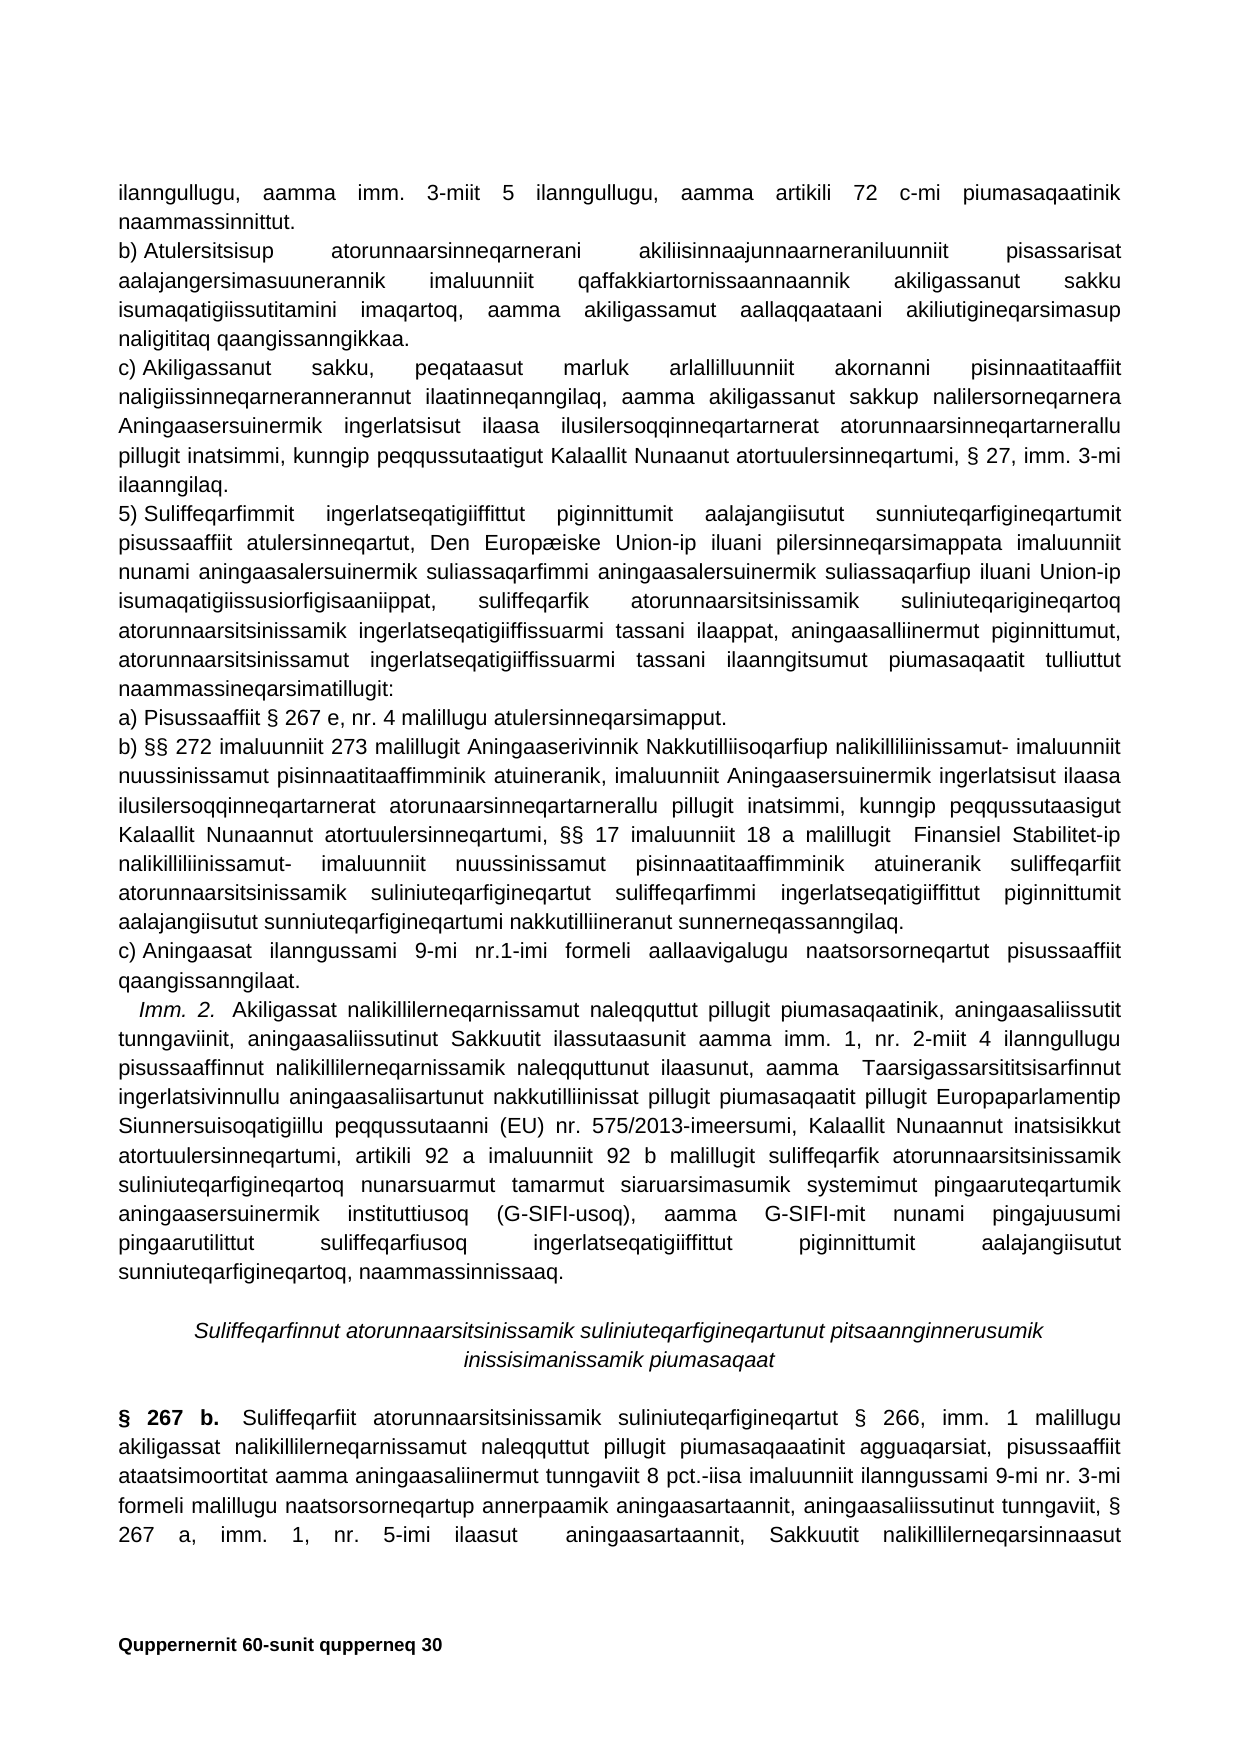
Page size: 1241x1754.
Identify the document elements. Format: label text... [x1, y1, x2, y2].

text a) Pisussaaffiit § 267 e, nr. 4 malillugu atulersinneqarsimapput. [118, 702, 1122, 731]
text Imm. 2. Akiligassat nalikillilerneqarnissamut naleqquttut pillugit piumasaqaatinik, aningaasaliissutit tunngaviinit, aningaasaliissutinut Sakkuutit ilassutaasunit aamma imm. 1, nr. 2-miit 4 ilanngullugu pisussaaffinnut nalikillilerneqarnissamik naleqquttunut ilaasunut, aamma Taarsigassarsititsisarfinnut ingerlatsivinnullu aningaasaliisartunut nakkutilliinissat pillugit piumasaqaatit pillugit Europaparlamentip Siunnersuisoqatigiillu peqqussutaanni (EU) nr. 575/2013-imeersumi, Kalaallit Nunaannut inatsisikkut atortuulersinneqartumi, artikili 92 a imaluunniit 92 b malillugit suliffeqarfik atorunnaarsitsinissamik suliniuteqarfigineqartoq nunarsuarmut tamarmut siaruarsimasumik systemimut pingaaruteqartumik aningaasersuinermik instituttiusoq (G-SIFI-usoq), aamma G-SIFI-mit nunami pingajuusumi pingaarutilittut suliffeqarfiusoq ingerlatseqatigiiffittut piginnittumit aalajangiisutut sunniuteqarfigineqartoq, naammassinnissaaq. [118, 994, 1122, 1286]
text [118, 177, 1122, 236]
text b) §§ 272 imaluunniit 273 malillugit Aningaaserivinnik Nakkutilliisoqarfiup nalikilliliinissamut- imaluunniit nuussinissamut pisinnaatitaaffimminik atuineranik, imaluunniit Aningaasersuinermik ingerlatsisut ilaasa ilusilersoqqinneqartarnerat atorunaarsinneqartarnerallu pillugit inatsimmi, kunngip peqqussutaasigut Kalaallit Nunaannut atortuulersinneqartumi, §§ 17 imaluunniit 18 a malillugit Finansiel Stabilitet-ip nalikilliliinissamut- imaluunniit nuussinissamut pisinnaatitaaffimminik atuineranik suliffeqarfiit atorunnaarsitsinissamik suliniuteqarfigineqartut suliffeqarfimmi ingerlatseqatigiiffittut piginnittumit aalajangiisutut sunniuteqarfigineqartumi nakkutilliineranut sunnerneqassanngilaq. [118, 731, 1122, 936]
text c) Aningaasat ilanngussami 9-mi nr.1-imi formeli aallaavigalugu naatsorsorneqartut pisussaaffiit qaangissanngilaat. [118, 936, 1122, 994]
text b) Atulersitsisup atorunnaarsinneqarnerani akiliisinnaajunnaarneraniluunniit pisassarisat aalajangersimasuunerannik imaluunniit qaffakkiartornissaannaannik akiligassanut sakku isumaqatigiissutitamini imaqartoq, aamma akiligassamut aallaqqaataani akiliutigineqarsimasup naligititaq qaangissanngikkaa. [118, 236, 1122, 352]
text Suliffeqarfinnut atorunnaarsitsinissamik suliniuteqarfigineqartunut pitsaannginnerusumik inissisimanissamik piumasaqaat [118, 1315, 1122, 1373]
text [118, 1402, 1122, 1548]
text 5) Suliffeqarfimmit ingerlatseqatigiiffittut piginnittumit aalajangiisutut sunniuteqarfigineqartumit pisussaaffiit atulersinneqartut, Den Europæiske Union-ip iluani pilersinneqarsimappata imaluunniit nunami aningaasalersuinermik suliassaqarfimmi aningaasalersuinermik suliassaqarfiup iluani Union-ip isumaqatigiissusiorfigisaaniippat, suliffeqarfik atorunnaarsitsinissamik suliniuteqarigineqartoq atorunnaarsitsinissamik ingerlatseqatigiiffissuarmi tassani ilaappat, aningaasalliinermut piginnittumut, atorunnaarsitsinissamut ingerlatseqatigiiffissuarmi tassani ilaanngitsumut piumasaqaatit tulliuttut naammassineqarsimatillugit: [118, 498, 1122, 702]
